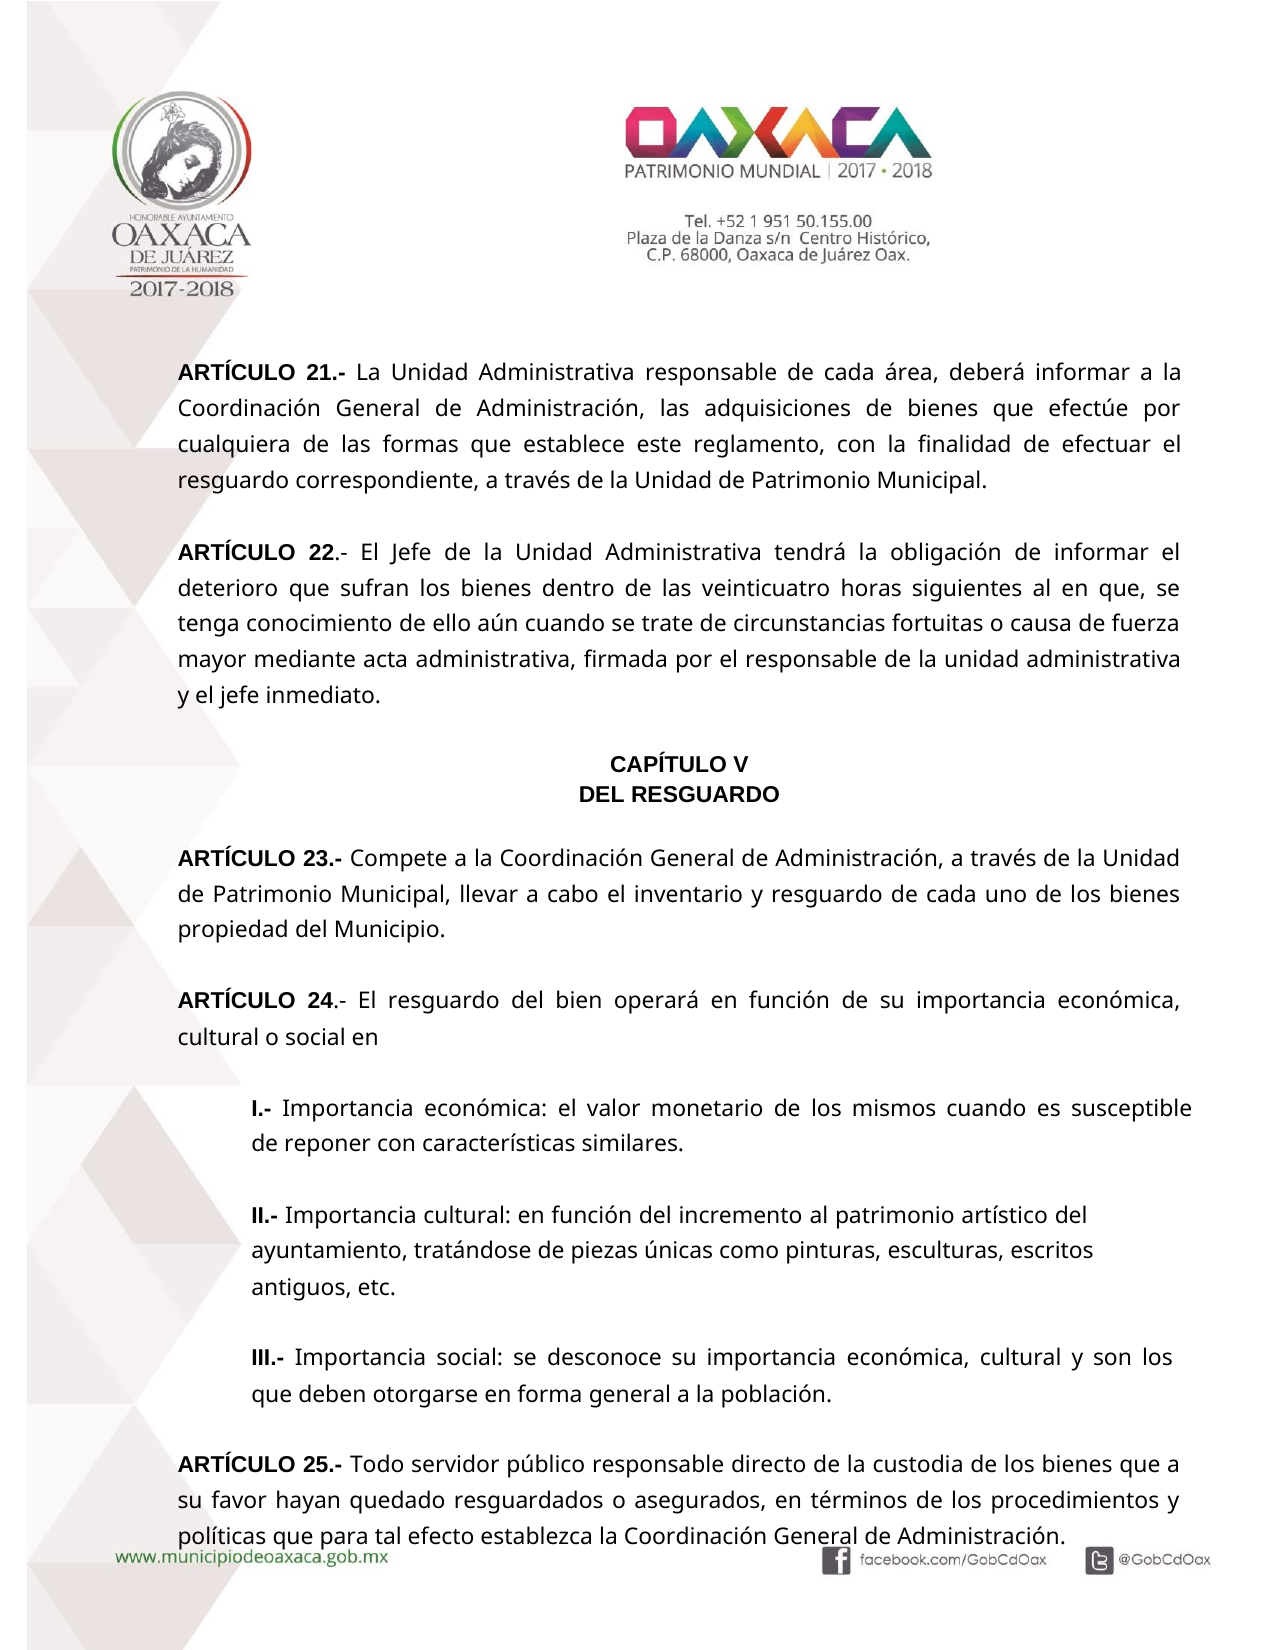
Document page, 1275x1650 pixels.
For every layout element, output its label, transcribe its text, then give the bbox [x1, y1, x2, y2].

picture [23, 1, 1212, 1650]
text II.- Importancia cultural: en función del incremento al patrimonio artístico del ayuntamiento, tratándose de piezas únicas como pinturas, esculturas, escritos antiguos, etc. [251, 1198, 1194, 1302]
text ARTÍCULO 22.- El Jefe de la Unidad Administrativa tendrá la obligación de informar el deterioro que sufran los bienes dentro de las veinticuatro horas siguientes al en que, se tenga conocimiento de ello aún cuando se trate de circunstancias fortuitas o causa de fuerza mayor mediante acta administrativa, firmada por el responsable de la unidad administrativa y el jefe inmediato. [177, 536, 1182, 711]
text ARTÍCULO 24.- El resguardo del bien operará en función de su importancia económica, cultural o social en [177, 984, 1182, 1052]
text ARTÍCULO 21.- La Unidad Administrativa responsable de cada área, deberá informar a la Coordinación General de Administración, las adquisiciones de bienes que efectúe por cualquiera de las formas que establece este reglamento, con la finalidad de efectuar el resguardo correspondiente, a través de la Unidad de Patrimonio Municipal. [177, 356, 1181, 495]
subtitle CAPÍTULO V DEL RESGUARDO [578, 751, 780, 808]
text III.- Importancia social: se desconoce su importancia económica, cultural y son los que deben otorgarse en forma general a la población. [251, 1341, 1194, 1409]
text ARTÍCULO 23.- Compete a la Coordinación General de Administración, a través de la Unidad de Patrimonio Municipal, llevar a cabo el inventario y resguardo de cada uno de los bienes propiedad del Municipio. [177, 842, 1181, 945]
text ARTÍCULO 25.- Todo servidor público responsable directo de la custodia de los bienes que a su favor hayan quedado resguardados o asegurados, en términos de los procedimientos y políticas que para tal efecto establezca la Coordinación General de Administración. [177, 1448, 1181, 1552]
text I.- Importancia económica: el valor monetario de los mismos cuando es susceptible de reponer con características similares. [251, 1091, 1194, 1159]
